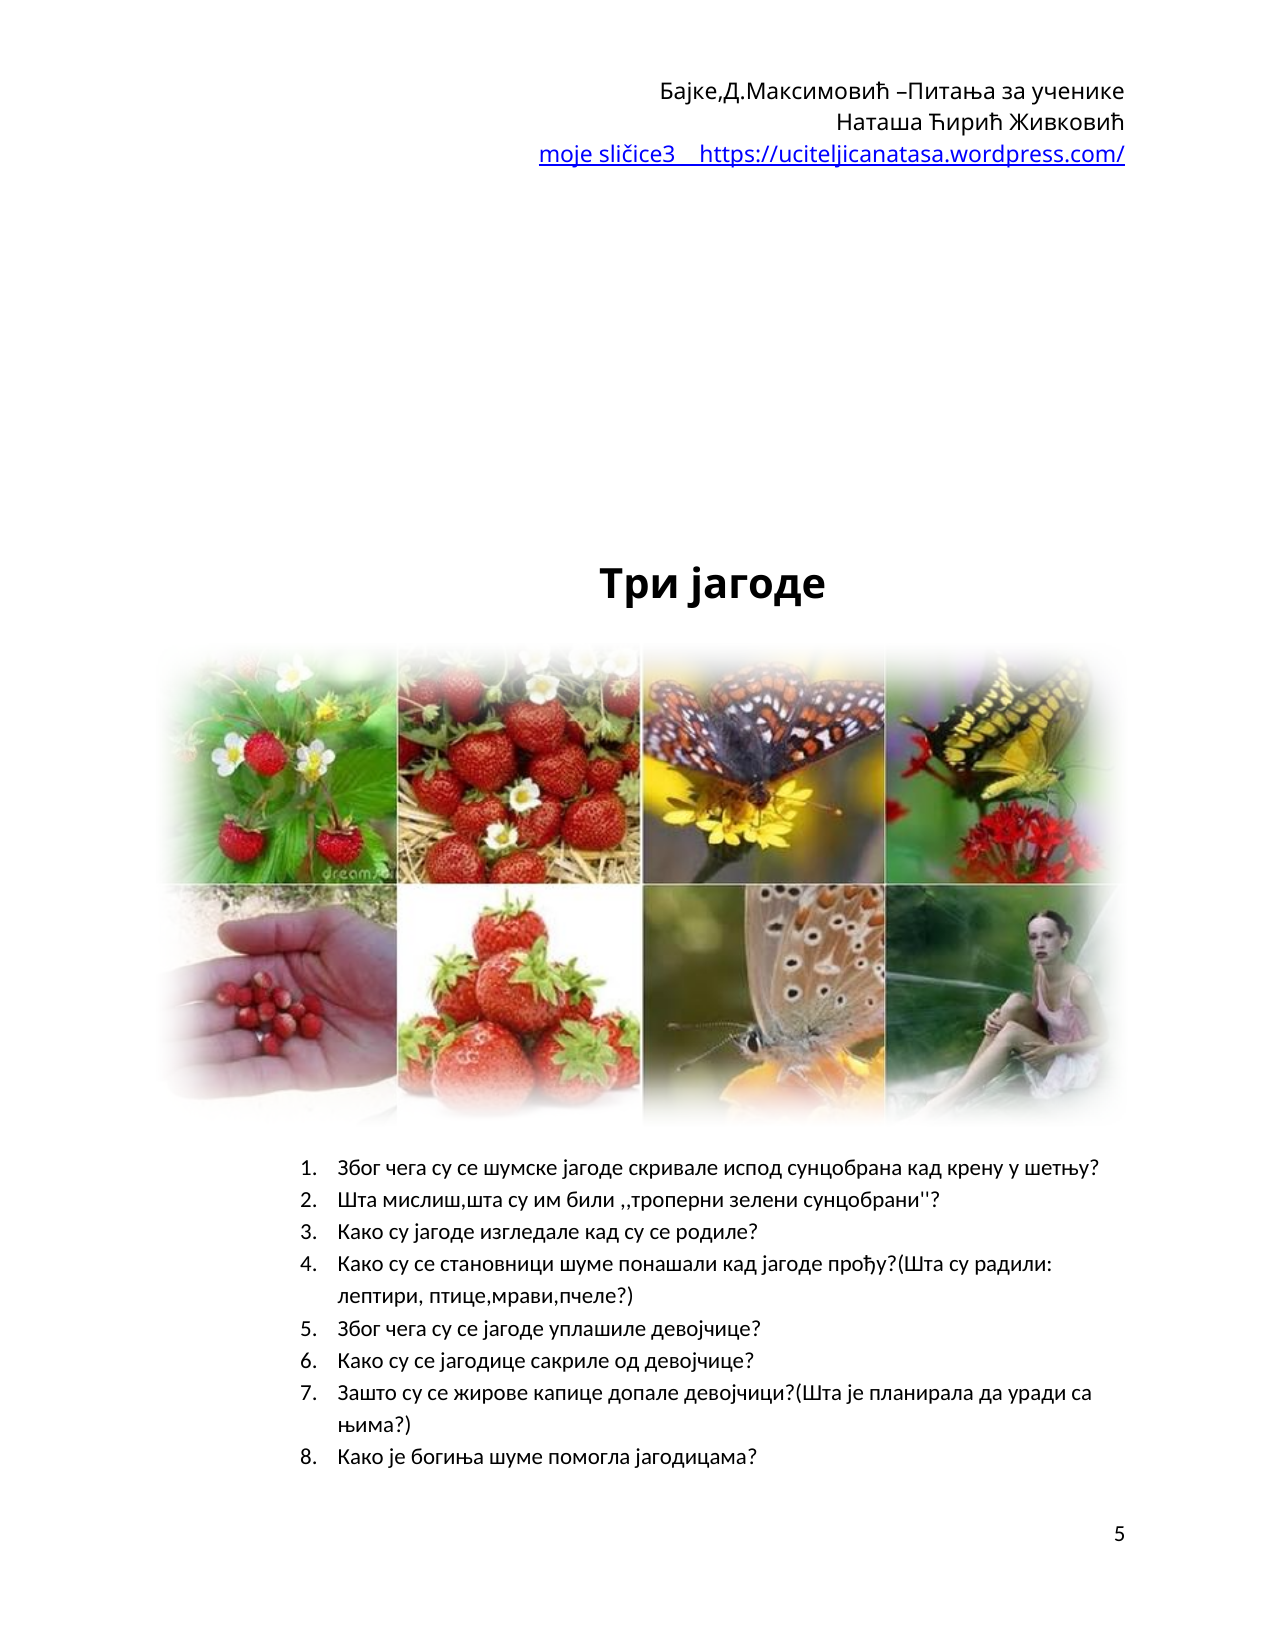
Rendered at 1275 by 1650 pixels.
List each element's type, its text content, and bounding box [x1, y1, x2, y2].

list Како су се становници шуме понашали кад јагоде прођу?(Шта су радили: лептири, птице,мрави,пчеле?) [300, 1249, 1125, 1309]
list Три јагоде [300, 554, 1125, 611]
list Због чега су се јагоде уплашиле девојчице? [300, 1314, 1125, 1342]
list Зашто су се жирове капице допале девојчици?(Шта је планирала да уради са њима?) [300, 1378, 1125, 1438]
list Шта мислиш,шта су им били ,,троперни зелени сунцобрани''? [300, 1185, 1125, 1213]
picture [235, 722, 1048, 1047]
list Како је богиња шуме помогла јагодицама? [300, 1442, 1125, 1470]
list Због чега су се шумске јагоде скривале испод сунцобрана кад крену у шетњу? [300, 1153, 1125, 1181]
list Како су јагоде изгледале кад су се родиле? [300, 1217, 1125, 1245]
list Како су се јагодице сакриле од девојчице? [300, 1346, 1125, 1374]
